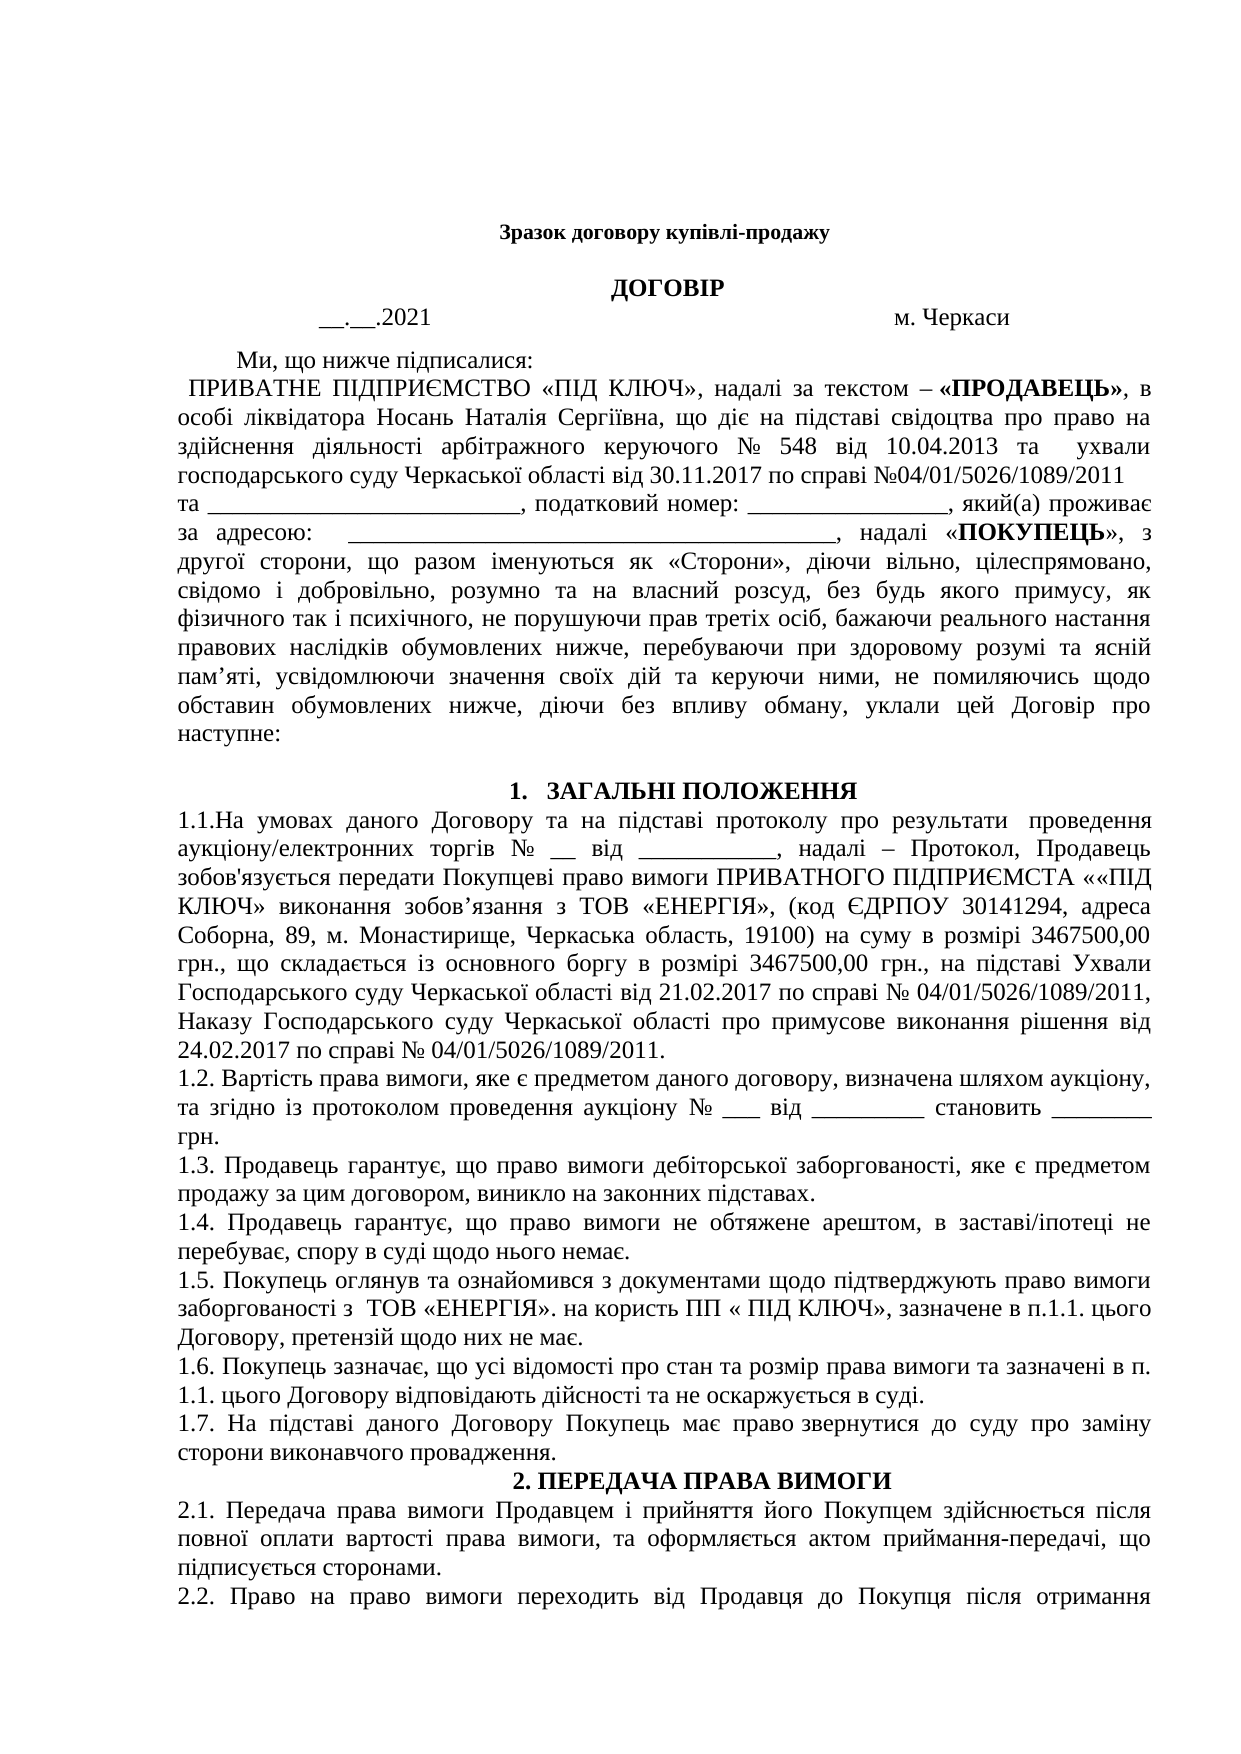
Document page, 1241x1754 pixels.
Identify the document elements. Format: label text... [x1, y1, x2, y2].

list 2. ПЕРЕДАЧА ПРАВА ВИМОГИ [252, 1466, 1152, 1495]
text 1.7. На підставі даного Договору Покупець має право звернутися до суду про заміну сторони виконавчого провадження. [177, 1408, 1152, 1466]
text 2.1. Передача права вимоги Продавцем і прийняття його Покупцем здійснюється після повної оплати вартості права вимоги, та оформляється актом приймання-передачі, що підписується сторонами. [177, 1495, 1152, 1581]
text Ми, що нижче підписалися: [177, 345, 1152, 373]
text 1.6. Покупець зазначає, що усі відомості про стан та розмір права вимоги та зазначені в п. 1.1. цього Договору відповідають дійсності та не оскаржується в суді. [177, 1351, 1152, 1408]
text та _________________________, податковий номер: ________________, який(а) проживає за адресою: _______________________________________, надалі «ПОКУПЕЦЬ», з другої сторони, що разом іменуються як «Сторони», діючи вільно, цілеспрямовано, свідомо і добровільно, розумно та на власний розсуд, без будь якого примусу, як фізичного так і психічного, не порушуючи прав третіх осіб, бажаючи реального настання правових наслідків обумовлених нижче, перебуваючи при здоровому розумі та ясній пам’яті, усвідомлюючи значення своїх дій та керуючи ними, не помиляючись щодо обставин обумовлених нижче, діючи без впливу обману, уклали цей Договір про наступне: [177, 488, 1152, 747]
text ДОГОВІР [177, 273, 1152, 302]
text Зразок договору купівлі-продажу [177, 219, 1152, 244]
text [177, 1581, 1152, 1610]
text 1.5. Покупець оглянув та ознайомився з документами щодо підтверджують право вимоги заборгованості з ТОВ «ЕНЕРГІЯ». на користь ПП « ПІД КЛЮЧ», зазначене в п.1.1. цього Договору, претензій щодо них не має. [177, 1265, 1152, 1351]
text __.__.2021 м. Черкаси [177, 302, 1152, 330]
list 1.2. Вартість права вимоги, яке є предметом даного договору, визначена шляхом аукціону, та згідно із протоколом проведення аукціону № ___ від _________ становить ________ грн. [177, 1063, 1152, 1150]
list ЗАГАЛЬНІ ПОЛОЖЕННЯ [215, 776, 1152, 805]
text 1.4. Продавець гарантує, що право вимоги не обтяжене арештом, в заставі/іпотеці не перебуває, спору в суді щодо нього немає. [177, 1207, 1152, 1265]
text 1.1.На умовах даного Договору та на підставі протоколу про результати проведення аукціону/електронних торгів № __ від ___________, надалі – Протокол, Продавець зобов'язується передати Покупцеві право вимоги ПРИВАТНОГО ПІДПРИЄМСТА ««ПІД КЛЮЧ» виконання зобов’язання з ТОВ «ЕНЕРГІЯ», (код ЄДРПОУ 30141294, адреса Соборна, 89, м. Монастирище, Черкаська область, 19100) на суму в розмірі 3467500,00 грн., що складається із основного боргу в розмірі 3467500,00 грн., на підставі Ухвали Господарського суду Черкаської області від 21.02.2017 по справі № 04/01/5026/1089/2011, Наказу Господарського суду Черкаської області про примусове виконання рішення від 24.02.2017 по справі № 04/01/5026/1089/2011. [177, 805, 1152, 1063]
text 1.3. Продавець гарантує, що право вимоги дебіторської заборгованості, яке є предметом продажу за цим договором, виникло на законних підставах. [177, 1150, 1152, 1207]
text ПРИВАТНЕ ПІДПРИЄМСТВО «ПІД КЛЮЧ», надалі за текстом – «ПРОДАВЕЦЬ», в особі ліквідатора Носань Наталія Сергіївна, що діє на підставі свідоцтва про право на здійснення діяльності арбітражного керуючого № 548 від 10.04.2013 та ухвали господарського суду Черкаської області від 30.11.2017 по справі №04/01/5026/1089/2011 [177, 373, 1152, 488]
